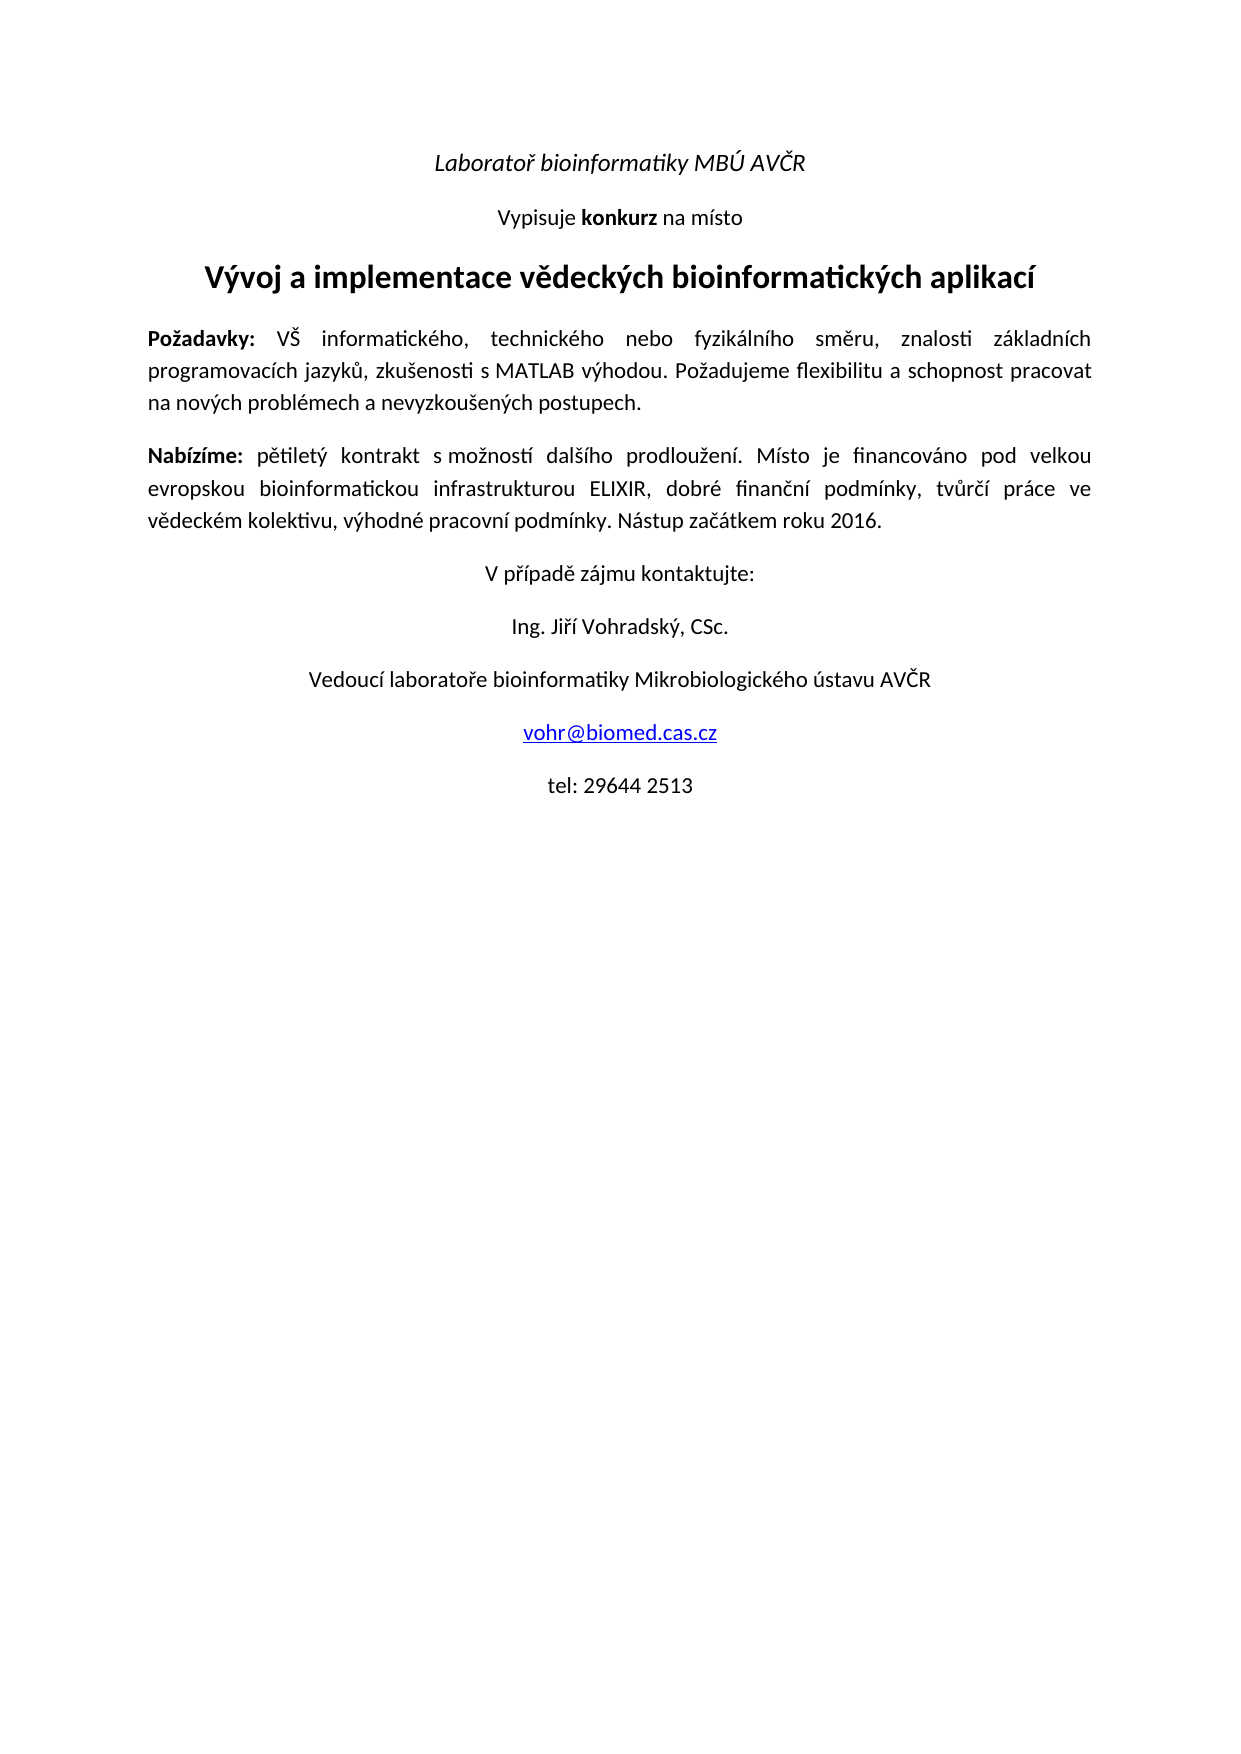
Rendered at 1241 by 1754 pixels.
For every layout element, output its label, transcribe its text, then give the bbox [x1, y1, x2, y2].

text V případě zájmu kontaktujte: [148, 559, 1093, 587]
text Vedoucí laboratoře bioinformatiky Mikrobiologického ústavu AVČR [148, 665, 1093, 693]
text vohr@biomed.cas.cz [148, 718, 1093, 746]
text Laboratoř bioinformatiky MBÚ AVČR [148, 148, 1093, 178]
text Ing. Jiří Vohradský, CSc. [148, 612, 1093, 640]
text Vypisuje konkurz na místo [148, 203, 1093, 231]
text tel: 29644 2513 [148, 771, 1093, 799]
text Vývoj a implementace vědeckých bioinformatických aplikací [148, 256, 1093, 297]
text Nabízíme: pětiletý kontrakt s možností dalšího prodloužení. Místo je financováno pod velkou evropskou bioinformatickou infrastrukturou ELIXIR, dobré finanční podmínky, tvůrčí práce ve vědeckém kolektivu, výhodné pracovní podmínky. Nástup začátkem roku 2016. [148, 441, 1093, 534]
text Požadavky: VŠ informatického, technického nebo fyzikálního směru, znalosti základních programovacích jazyků, zkušenosti s MATLAB výhodou. Požadujeme flexibilitu a schopnost pracovat na nových problémech a nevyzkoušených postupech. [148, 324, 1093, 416]
